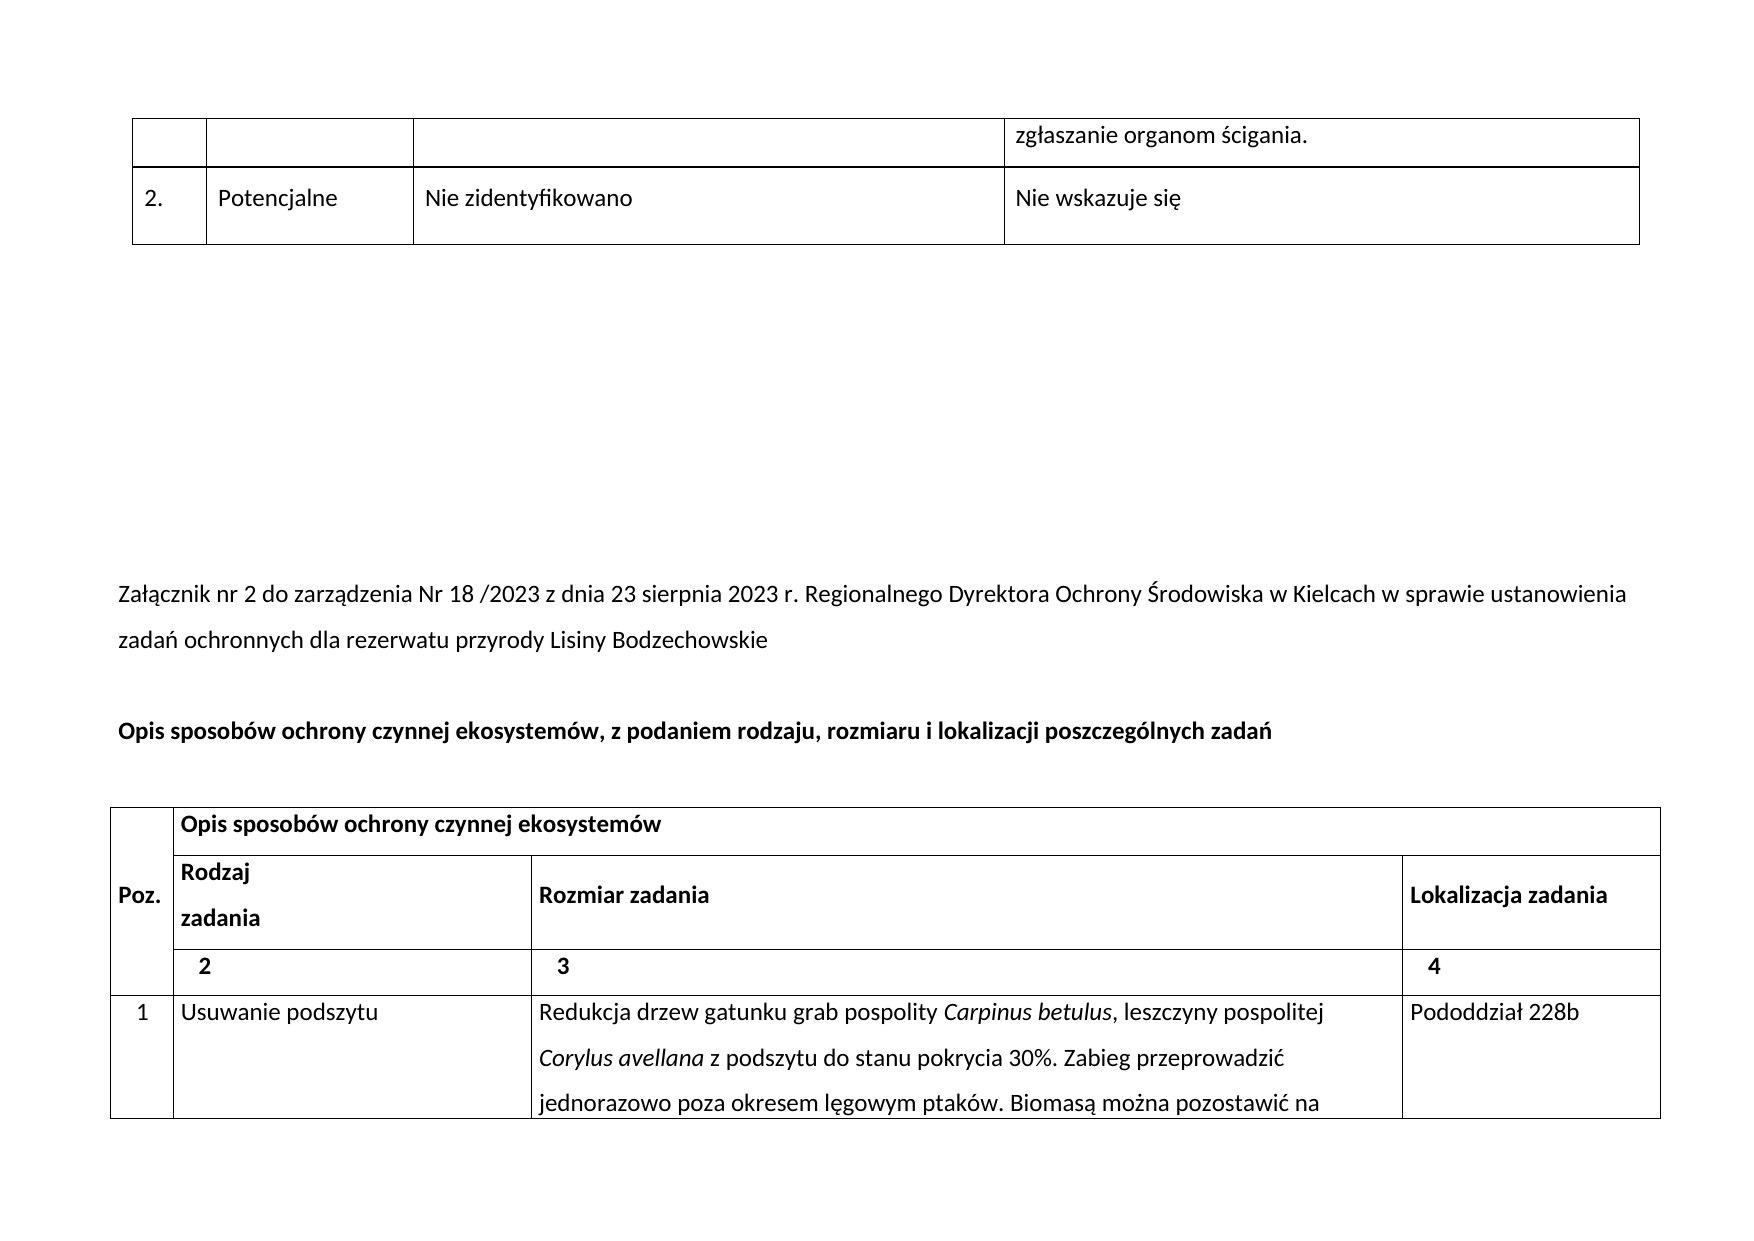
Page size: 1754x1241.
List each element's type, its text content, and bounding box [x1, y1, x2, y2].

table_cell Nie zidentyfikowano [414, 168, 1004, 244]
table_cell [111, 996, 173, 1118]
table_cell 2. [133, 168, 206, 244]
table_cell [1403, 950, 1660, 995]
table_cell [414, 119, 1004, 166]
text Opis sposobów ochrony czynnej ekosystemów, z podaniem rodzaju, rozmiaru i lokalizacji poszczególnych zadań [118, 716, 1636, 746]
table_cell Potencjalne [207, 168, 413, 244]
text Załącznik nr 2 do zarządzenia Nr 18 /2023 z dnia 23 sierpnia 2023 r. Regionalnego Dyrektora Ochrony Środowiska w Kielcach w sprawie ustanowienia zadań ochronnych dla rezerwatu przyrody Lisiny Bodzechowskie [118, 578, 1636, 654]
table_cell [532, 996, 1402, 1118]
table_cell Pododdział 228b [1403, 996, 1660, 1118]
table_cell Rozmiar zadania [532, 856, 1402, 949]
table_cell [174, 950, 531, 995]
table_cell Lokalizacja zadania [1403, 856, 1660, 949]
table_cell [532, 950, 1402, 995]
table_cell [1005, 119, 1639, 166]
table_cell Nie wskazuje się [1005, 168, 1639, 244]
table_header Poz. [111, 808, 173, 995]
table_cell Usuwanie podszytu [174, 996, 531, 1118]
table_cell Rodzaj zadania [174, 856, 531, 949]
table_header Opis sposobów ochrony czynnej ekosystemów [174, 808, 1660, 855]
table_cell [133, 119, 206, 166]
